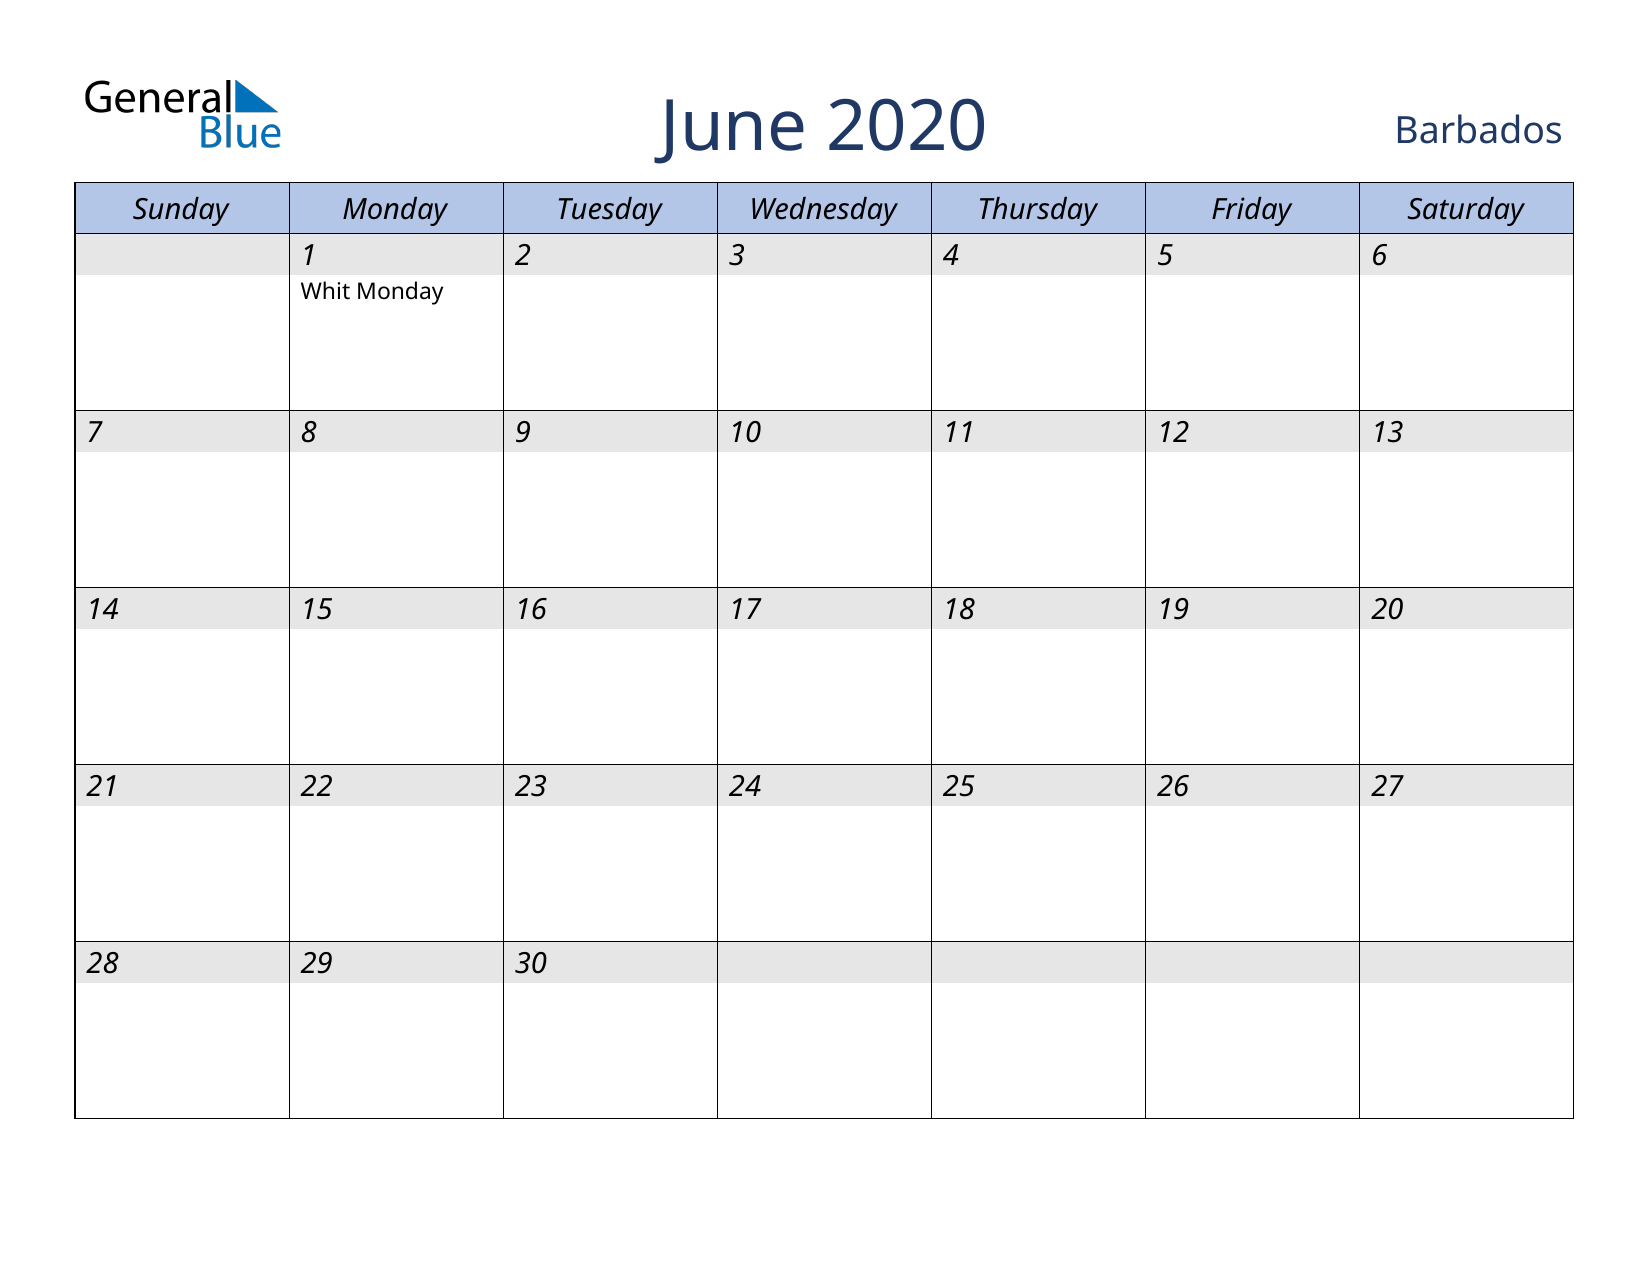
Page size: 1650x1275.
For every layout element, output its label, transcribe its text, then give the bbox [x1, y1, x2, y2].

table_cell 24 [718, 765, 931, 806]
table_cell 29 [290, 942, 503, 983]
table_cell 4 [932, 234, 1145, 275]
table_header Barbados [1146, 75, 1574, 182]
table_cell 9 [504, 411, 717, 452]
table_cell 20 [1360, 588, 1573, 629]
table_cell 15 [290, 588, 503, 629]
table_cell 14 [76, 588, 289, 629]
table_cell [504, 452, 717, 587]
table_cell 27 [1360, 765, 1573, 806]
table_cell [1146, 275, 1359, 410]
table_cell Monday [290, 183, 503, 233]
table_cell [504, 806, 717, 941]
table_cell 10 [718, 411, 931, 452]
table_cell [1360, 983, 1573, 1118]
table_cell [1360, 275, 1573, 410]
table_cell Whit Monday [290, 275, 503, 410]
table_cell 25 [932, 765, 1145, 806]
table_cell [76, 452, 289, 587]
table_cell [76, 275, 289, 410]
table_cell [1146, 806, 1359, 941]
table_header [75, 75, 503, 182]
table_cell [718, 275, 931, 410]
table_cell [1146, 983, 1359, 1118]
table_cell 23 [504, 765, 717, 806]
table_cell [290, 983, 503, 1118]
table_cell Sunday [76, 183, 289, 233]
table_cell Tuesday [504, 183, 717, 233]
table_cell [504, 629, 717, 764]
table_cell [718, 629, 931, 764]
table_cell 2 [504, 234, 717, 275]
table_cell [290, 452, 503, 587]
table_cell [1146, 942, 1359, 983]
table_cell [76, 806, 289, 941]
table_cell [932, 275, 1145, 410]
table_cell Thursday [932, 183, 1145, 233]
table_cell [932, 806, 1145, 941]
table_cell 11 [932, 411, 1145, 452]
table_header June 2020 [503, 75, 1146, 182]
table_cell [290, 629, 503, 764]
table_cell 1 [290, 234, 503, 275]
table_cell [932, 983, 1145, 1118]
table_cell [504, 983, 717, 1118]
table_cell [76, 234, 289, 275]
table_cell [718, 452, 931, 587]
table_cell [76, 629, 289, 764]
table_cell [504, 275, 717, 410]
table_cell [1360, 806, 1573, 941]
table_cell [1146, 452, 1359, 587]
table_cell 28 [76, 942, 289, 983]
table_cell 21 [76, 765, 289, 806]
table_cell 19 [1146, 588, 1359, 629]
table_cell [1360, 629, 1573, 764]
table_cell 26 [1146, 765, 1359, 806]
table_cell 12 [1146, 411, 1359, 452]
table_cell 13 [1360, 411, 1573, 452]
table_cell 3 [718, 234, 931, 275]
table_cell [932, 629, 1145, 764]
table_cell [1146, 629, 1359, 764]
table_cell Saturday [1360, 183, 1573, 233]
table_cell [932, 452, 1145, 587]
table_cell [932, 942, 1145, 983]
table_cell 30 [504, 942, 717, 983]
table_cell [718, 942, 931, 983]
table_cell 18 [932, 588, 1145, 629]
table_cell 7 [76, 411, 289, 452]
table_cell [290, 806, 503, 941]
table_cell [76, 983, 289, 1118]
table_cell Wednesday [718, 183, 931, 233]
table_cell 8 [290, 411, 503, 452]
table_cell [718, 806, 931, 941]
table_cell Friday [1146, 183, 1359, 233]
table_cell 16 [504, 588, 717, 629]
table_cell 22 [290, 765, 503, 806]
table_cell 17 [718, 588, 931, 629]
table_cell 6 [1360, 234, 1573, 275]
table_cell [1360, 452, 1573, 587]
table_cell [718, 983, 931, 1118]
table_cell 5 [1146, 234, 1359, 275]
table_cell [1360, 942, 1573, 983]
picture [85, 80, 281, 148]
